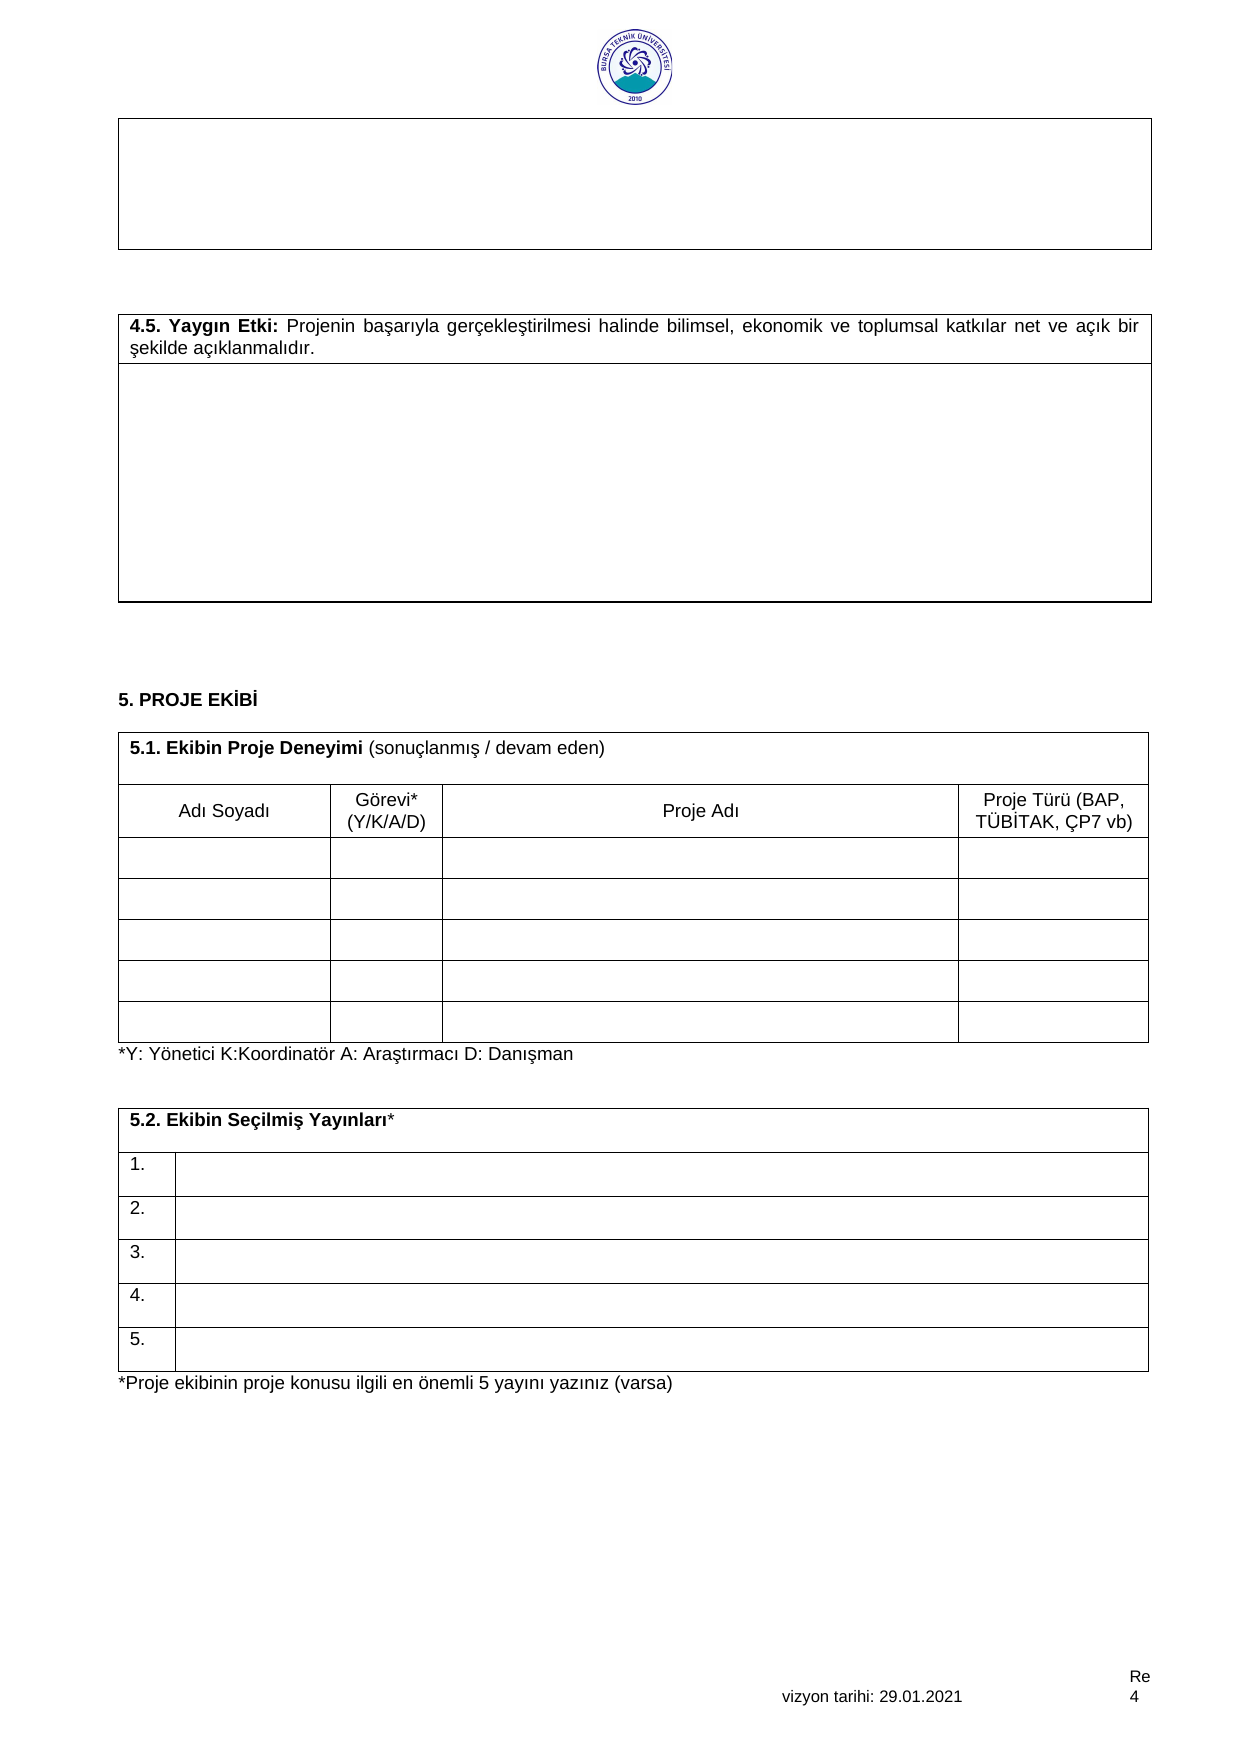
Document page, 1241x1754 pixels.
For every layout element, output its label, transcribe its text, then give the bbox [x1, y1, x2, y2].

table_cell [331, 879, 442, 919]
table_cell [331, 961, 442, 1001]
table_cell [119, 119, 1151, 248]
text *Proje ekibinin proje konusu ilgili en önemli 5 yayını yazınız (varsa) [118, 1372, 1152, 1393]
table_cell [119, 879, 330, 919]
table_cell [331, 1002, 442, 1042]
table_cell [119, 838, 330, 878]
table_cell [119, 1002, 330, 1042]
table_cell [331, 838, 442, 878]
table_cell [443, 920, 958, 960]
table_cell [119, 920, 330, 960]
table_cell [443, 879, 958, 919]
table_cell [176, 1197, 1148, 1239]
table_cell [176, 1284, 1148, 1327]
table_cell [959, 920, 1148, 960]
picture [597, 29, 673, 105]
table_cell [443, 1002, 958, 1042]
table_cell Proje Türü (BAP, TÜBİTAK, ÇP7 vb) [959, 785, 1148, 837]
table_cell [959, 1002, 1148, 1042]
table_cell 1. [119, 1153, 175, 1196]
table_cell [176, 1153, 1148, 1196]
text *Y: Yönetici K:Koordinatör A: Araştırmacı D: Danışman [118, 1043, 1152, 1064]
table_cell 5. [119, 1328, 175, 1371]
table_cell [119, 364, 1151, 601]
table_cell 2. [119, 1197, 175, 1239]
table_cell [443, 961, 958, 1001]
table_header 5.2. Ekibin Seçilmiş Yayınları* [119, 1109, 1148, 1152]
table_cell [959, 838, 1148, 878]
table_cell Görevi* (Y/K/A/D) [331, 785, 442, 837]
table_cell [443, 838, 958, 878]
table_cell [176, 1328, 1148, 1371]
table_cell 3. [119, 1240, 175, 1283]
table_cell [959, 879, 1148, 919]
table_cell 4. [119, 1284, 175, 1327]
table_cell Proje Adı [443, 785, 958, 837]
table_header 4.5. Yaygın Etki: Projenin başarıyla gerçekleştirilmesi halinde bilimsel, ekonomik ve toplumsal katkılar net ve açık bir şekilde açıklanmalıdır. [119, 315, 1151, 363]
text 5. PROJE EKİBİ [118, 689, 1152, 710]
table_cell [331, 920, 442, 960]
table_cell [119, 961, 330, 1001]
table_cell Adı Soyadı [119, 785, 330, 837]
table_cell [176, 1240, 1148, 1283]
table_header 5.1. Ekibin Proje Deneyimi (sonuçlanmış / devam eden) [119, 733, 1148, 784]
table_cell [959, 961, 1148, 1001]
